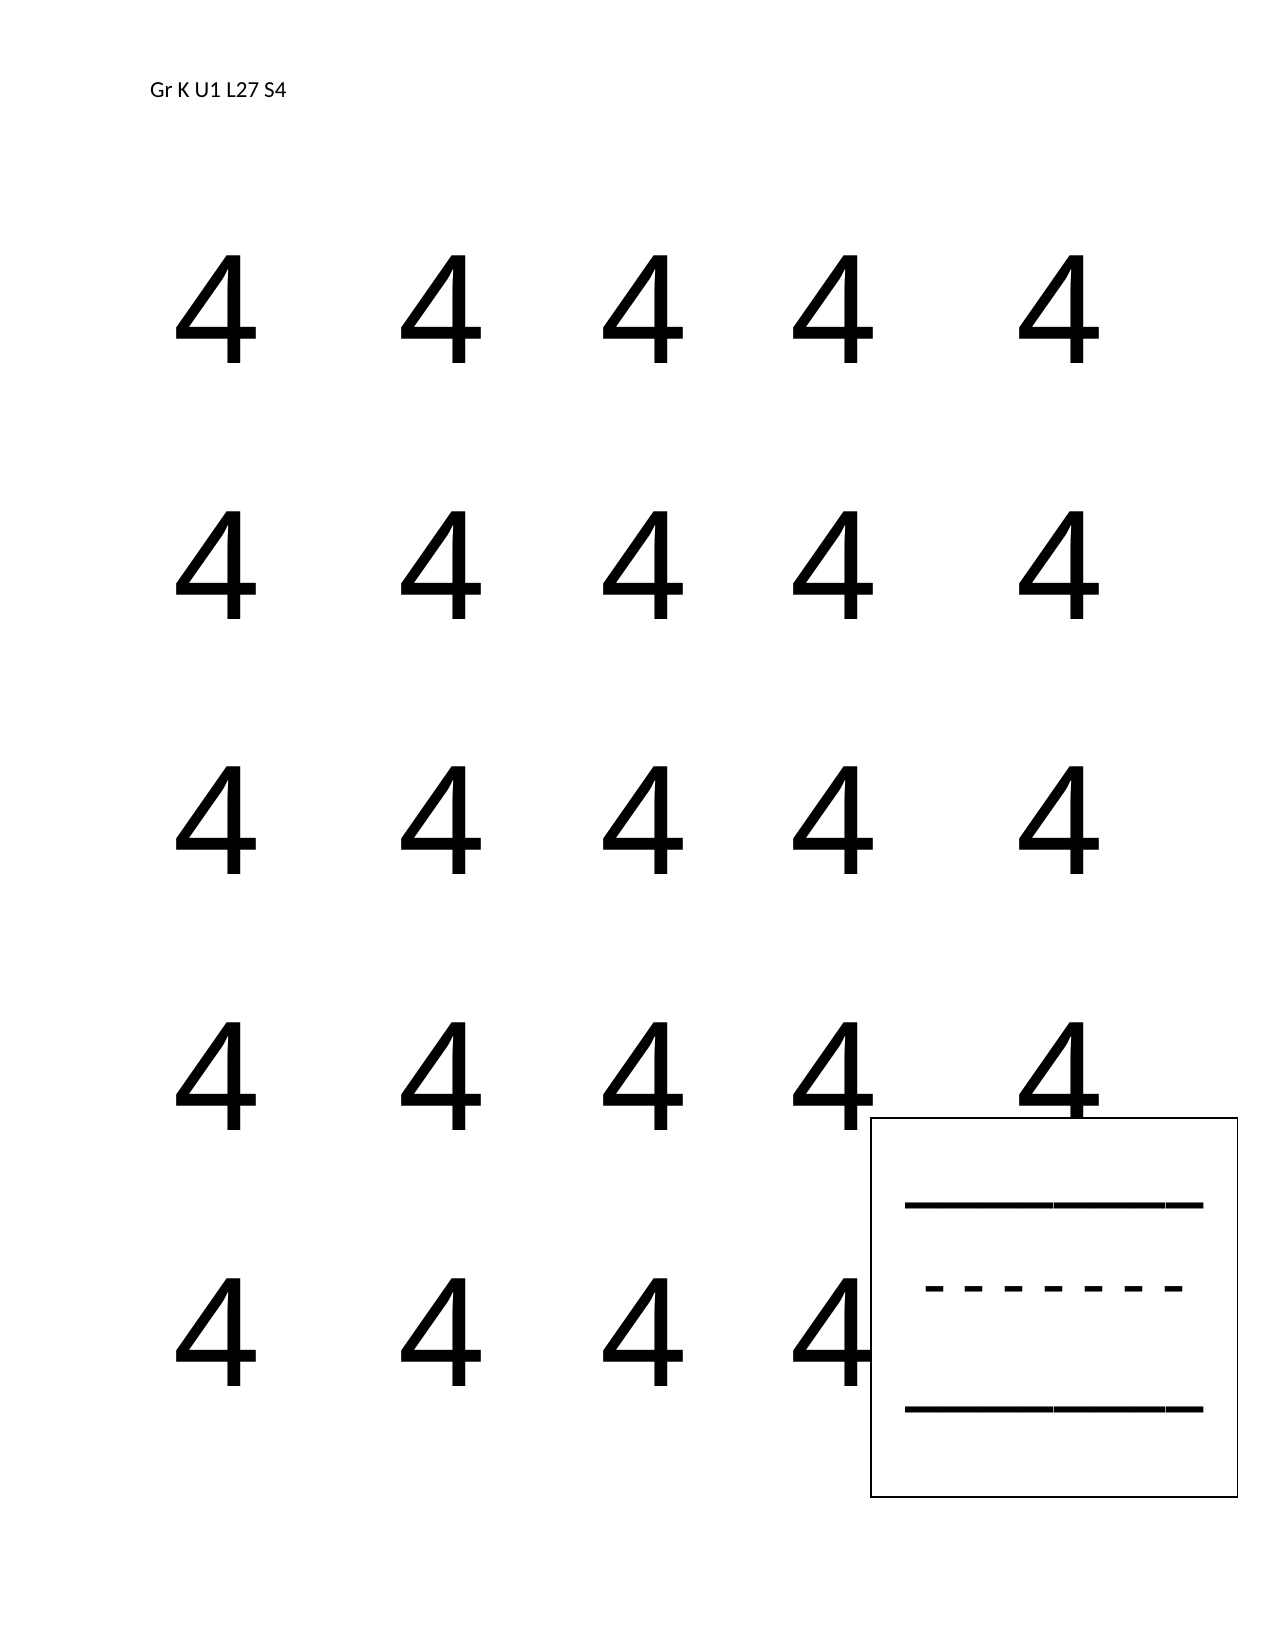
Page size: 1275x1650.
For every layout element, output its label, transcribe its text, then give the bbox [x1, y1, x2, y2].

text 4 4 4 4 4 [150, 714, 1125, 919]
text 4 4 4 4 4 [150, 970, 1125, 1174]
text 4 4 4 4 4 [150, 459, 1125, 663]
text 4 4 4 4 4 [150, 203, 1125, 407]
text 4 4 4 4 4 [150, 1226, 870, 1430]
